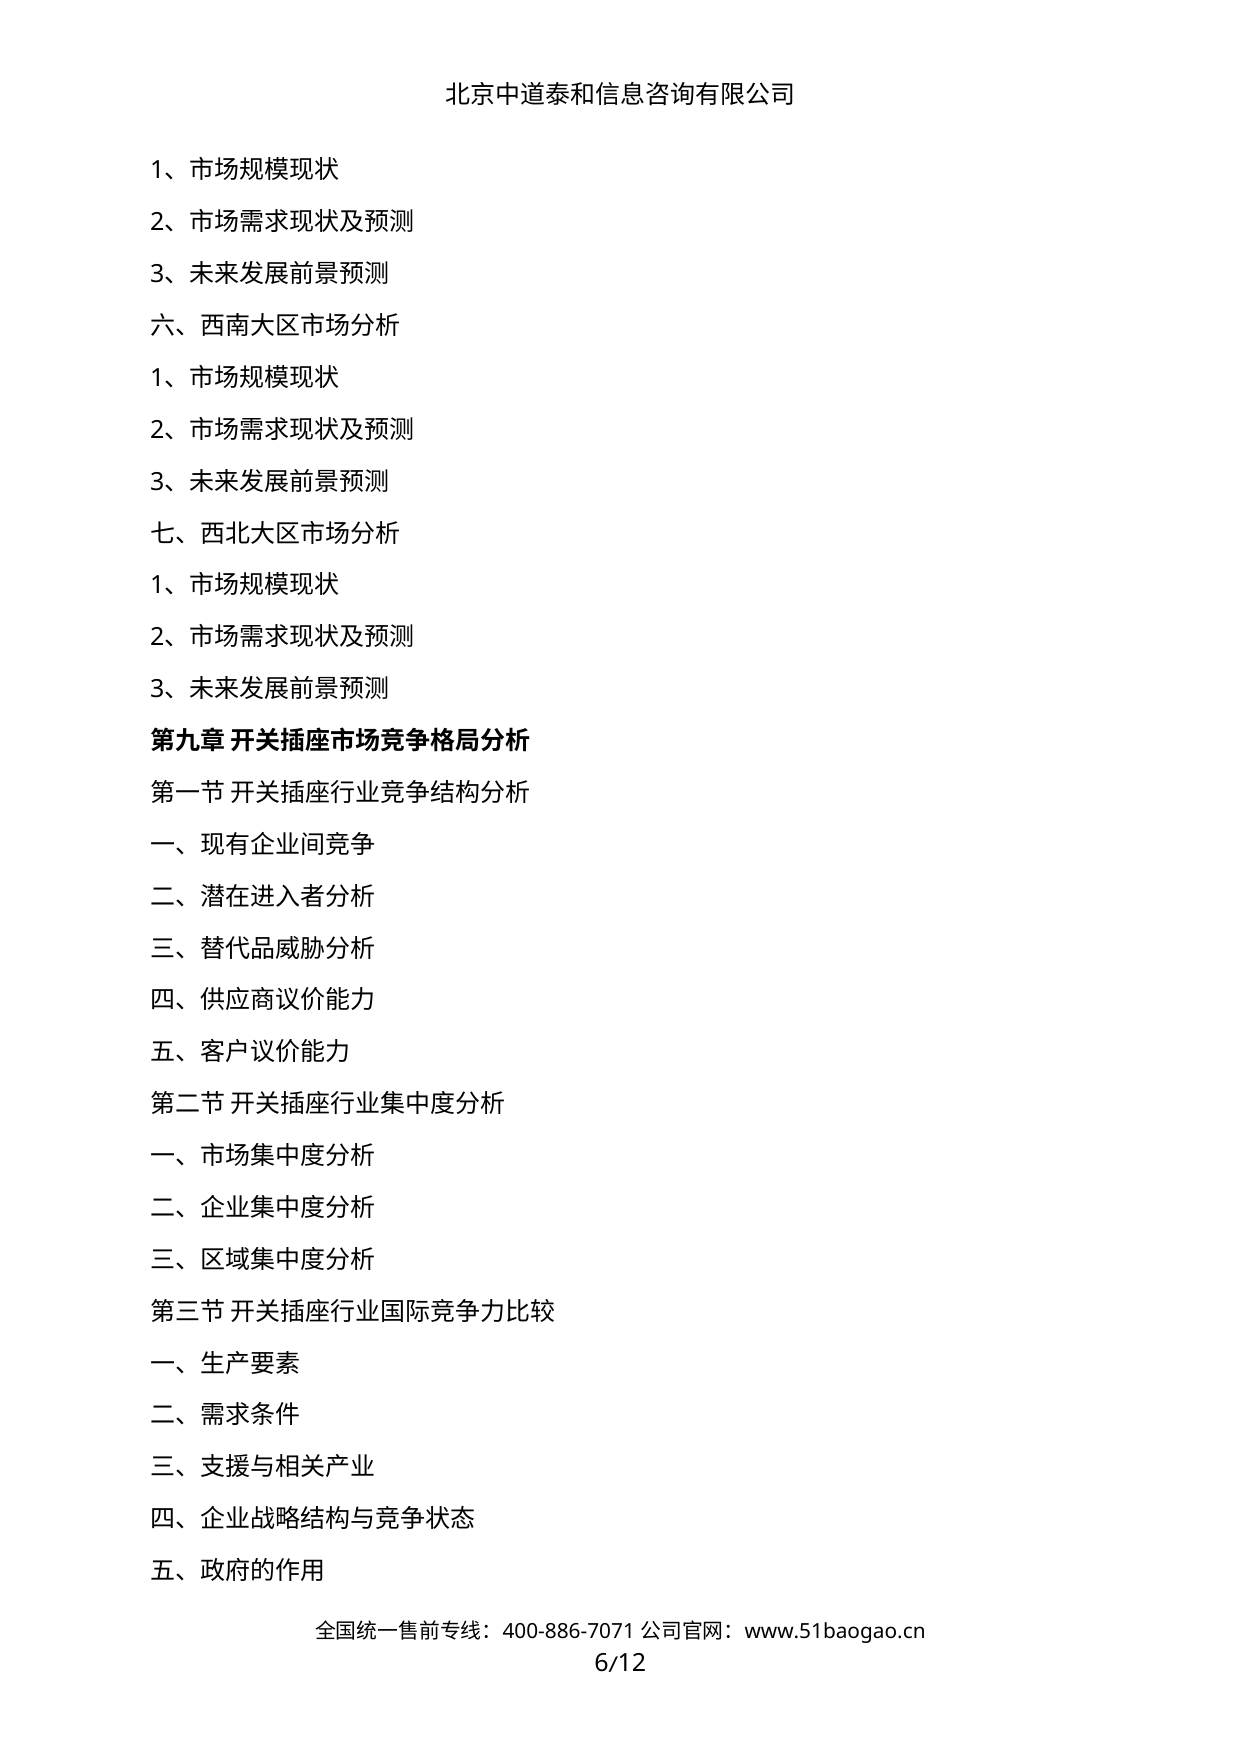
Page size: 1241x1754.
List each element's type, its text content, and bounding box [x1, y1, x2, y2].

text 三、替代品威胁分析 [150, 928, 1090, 964]
text 五、政府的作用 [150, 1551, 1090, 1587]
text 一、市场集中度分析 [150, 1136, 1090, 1172]
text 二、潜在进入者分析 [150, 876, 1090, 912]
text 四、供应商议价能力 [150, 980, 1090, 1016]
text 五、客户议价能力 [150, 1032, 1090, 1068]
text 第三节 开关插座行业国际竞争力比较 [150, 1291, 1090, 1327]
text 三、支援与相关产业 [150, 1447, 1090, 1483]
text 2、市场需求现状及预测 [150, 617, 1090, 653]
text 三、区域集中度分析 [150, 1239, 1090, 1276]
text 3、未来发展前景预测 [150, 461, 1090, 497]
text 1、市场规模现状 [150, 150, 1090, 186]
text 1、市场规模现状 [150, 565, 1090, 601]
text 四、企业战略结构与竞争状态 [150, 1499, 1090, 1535]
text 第九章 开关插座市场竞争格局分析 [150, 721, 1090, 757]
text 一、生产要素 [150, 1343, 1090, 1379]
text 二、企业集中度分析 [150, 1187, 1090, 1224]
text 一、现有企业间竞争 [150, 824, 1090, 861]
text 二、需求条件 [150, 1395, 1090, 1431]
text 3、未来发展前景预测 [150, 254, 1090, 290]
text 2、市场需求现状及预测 [150, 409, 1090, 446]
text 3、未来发展前景预测 [150, 669, 1090, 705]
text 1、市场规模现状 [150, 357, 1090, 394]
text 第二节 开关插座行业集中度分析 [150, 1084, 1090, 1120]
text 七、西北大区市场分析 [150, 513, 1090, 549]
text 2、市场需求现状及预测 [150, 202, 1090, 238]
text 六、西南大区市场分析 [150, 306, 1090, 342]
text 第一节 开关插座行业竞争结构分析 [150, 772, 1090, 809]
